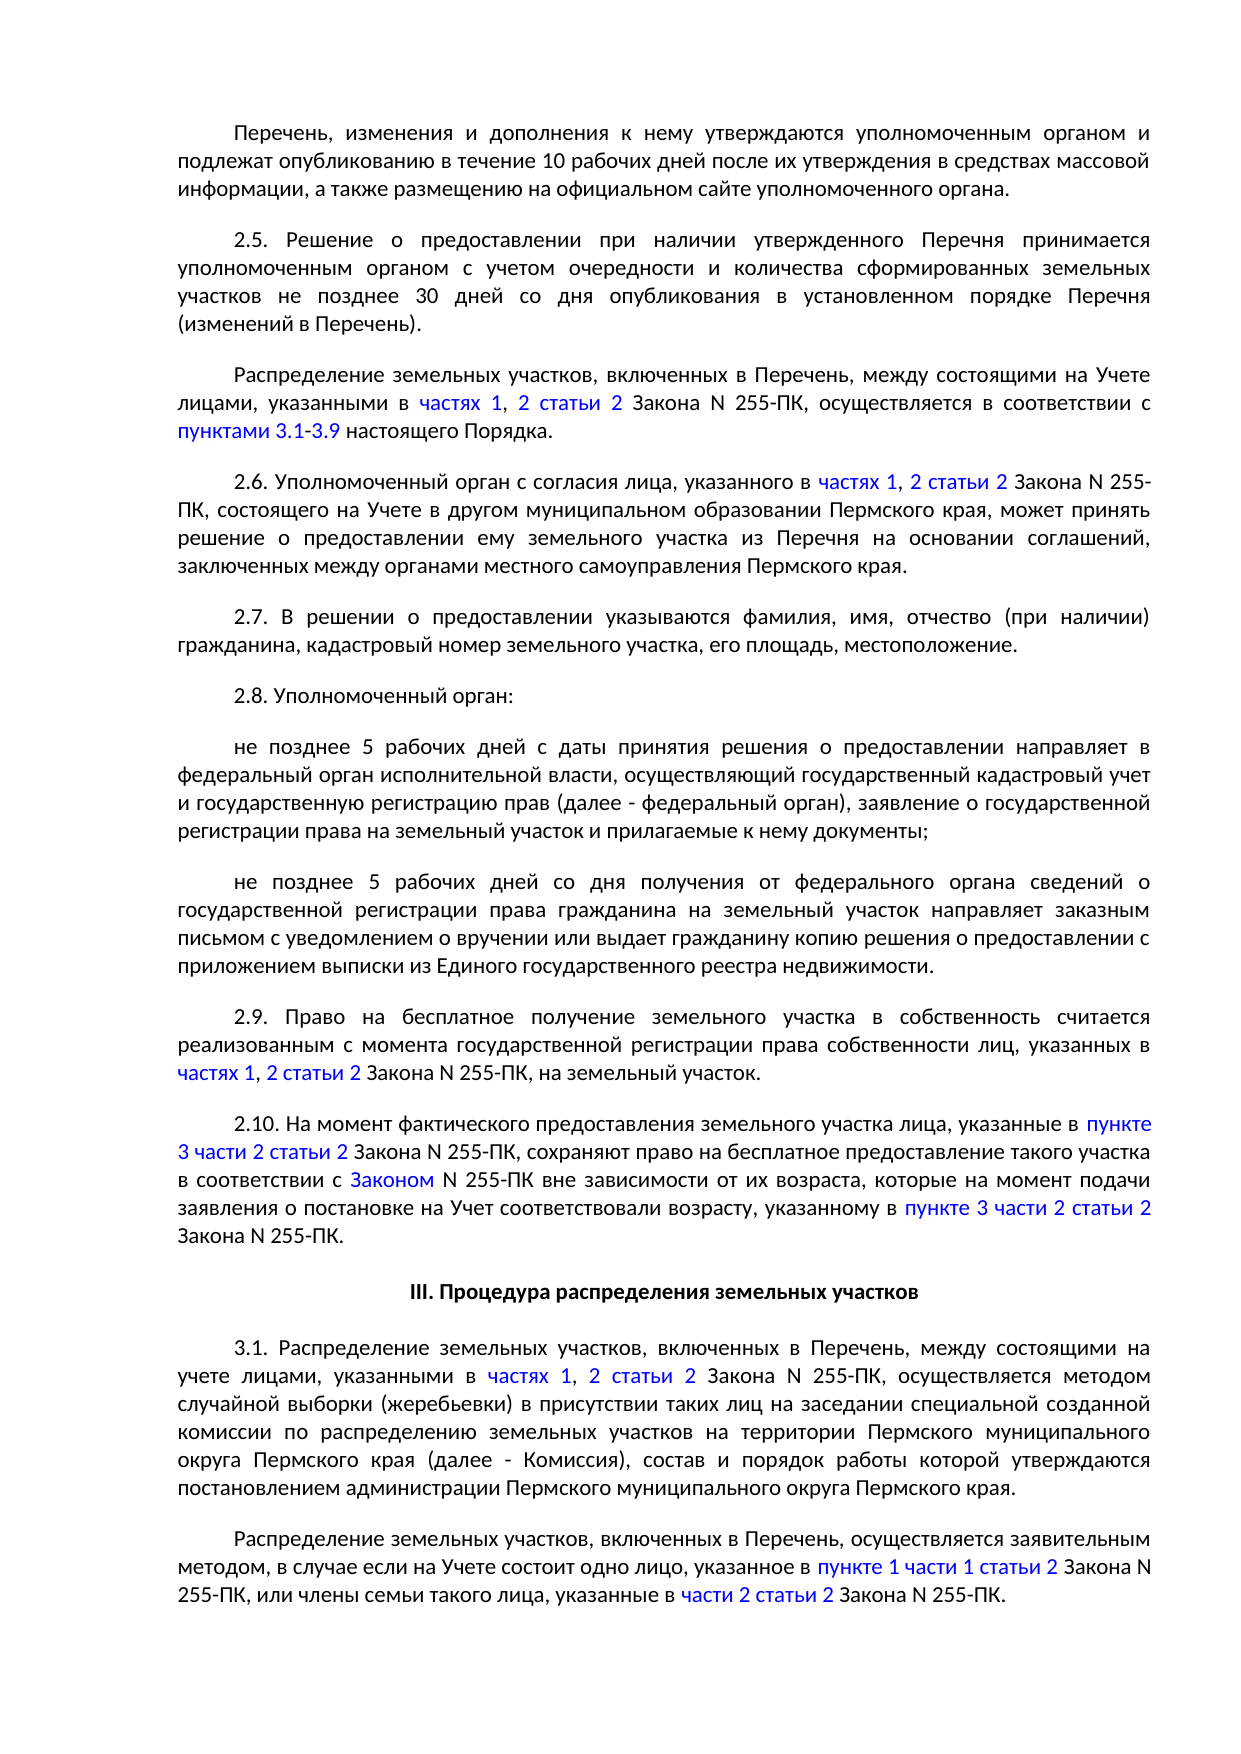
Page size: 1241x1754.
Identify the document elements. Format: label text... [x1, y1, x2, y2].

text не позднее 5 рабочих дней со дня получения от федерального органа сведений о государственной регистрации права гражданина на земельный участок направляет заказным письмом с уведомлением о вручении или выдает гражданину копию решения о предоставлении с приложением выписки из Единого государственного реестра недвижимости. [177, 867, 1152, 979]
title III. Процедура распределения земельных участков [177, 1277, 1152, 1305]
text 2.8. Уполномоченный орган: [177, 681, 1152, 709]
text 3.1. Распределение земельных участков, включенных в Перечень, между состоящими на учете лицами, указанными в частях 1, 2 статьи 2 Закона N 255-ПК, осуществляется методом случайной выборки (жеребьевки) в присутствии таких лиц на заседании специальной созданной комиссии по распределению земельных участков на территории Пермского муниципального округа Пермского края (далее - Комиссия), состав и порядок работы которой утверждаются постановлением администрации Пермского муниципального округа Пермского края. [177, 1333, 1152, 1501]
text 2.7. В решении о предоставлении указываются фамилия, имя, отчество (при наличии) гражданина, кадастровый номер земельного участка, его площадь, местоположение. [177, 602, 1152, 658]
text 2.6. Уполномоченный орган с согласия лица, указанного в частях 1, 2 статьи 2 Закона N 255-ПК, состоящего на Учете в другом муниципальном образовании Пермского края, может принять решение о предоставлении ему земельного участка из Перечня на основании соглашений, заключенных между органами местного самоуправления Пермского края. [177, 467, 1152, 579]
text Распределение земельных участков, включенных в Перечень, между состоящими на Учете лицами, указанными в частях 1, 2 статьи 2 Закона N 255-ПК, осуществляется в соответствии с пунктами 3.1-3.9 настоящего Порядка. [177, 360, 1152, 444]
text 2.10. На момент фактического предоставления земельного участка лица, указанные в пункте 3 части 2 статьи 2 Закона N 255-ПК, сохраняют право на бесплатное предоставление такого участка в соответствии с Законом N 255-ПК вне зависимости от их возраста, которые на момент подачи заявления о постановке на Учет соответствовали возрасту, указанному в пункте 3 части 2 статьи 2 Закона N 255-ПК. [177, 1109, 1152, 1249]
text Перечень, изменения и дополнения к нему утверждаются уполномоченным органом и подлежат опубликованию в течение 10 рабочих дней после их утверждения в средствах массовой информации, а также размещению на официальном сайте уполномоченного органа. [177, 118, 1152, 202]
text Распределение земельных участков, включенных в Перечень, осуществляется заявительным методом, в случае если на Учете состоит одно лицо, указанное в пункте 1 части 1 статьи 2 Закона N 255-ПК, или члены семьи такого лица, указанные в части 2 статьи 2 Закона N 255-ПК. [177, 1524, 1152, 1608]
text не позднее 5 рабочих дней с даты принятия решения о предоставлении направляет в федеральный орган исполнительной власти, осуществляющий государственный кадастровый учет и государственную регистрацию прав (далее - федеральный орган), заявление о государственной регистрации права на земельный участок и прилагаемые к нему документы; [177, 732, 1152, 844]
text 2.5. Решение о предоставлении при наличии утвержденного Перечня принимается уполномоченным органом с учетом очередности и количества сформированных земельных участков не позднее 30 дней со дня опубликования в установленном порядке Перечня (изменений в Перечень). [177, 225, 1152, 337]
text 2.9. Право на бесплатное получение земельного участка в собственность считается реализованным с момента государственной регистрации права собственности лиц, указанных в частях 1, 2 статьи 2 Закона N 255-ПК, на земельный участок. [177, 1002, 1152, 1086]
